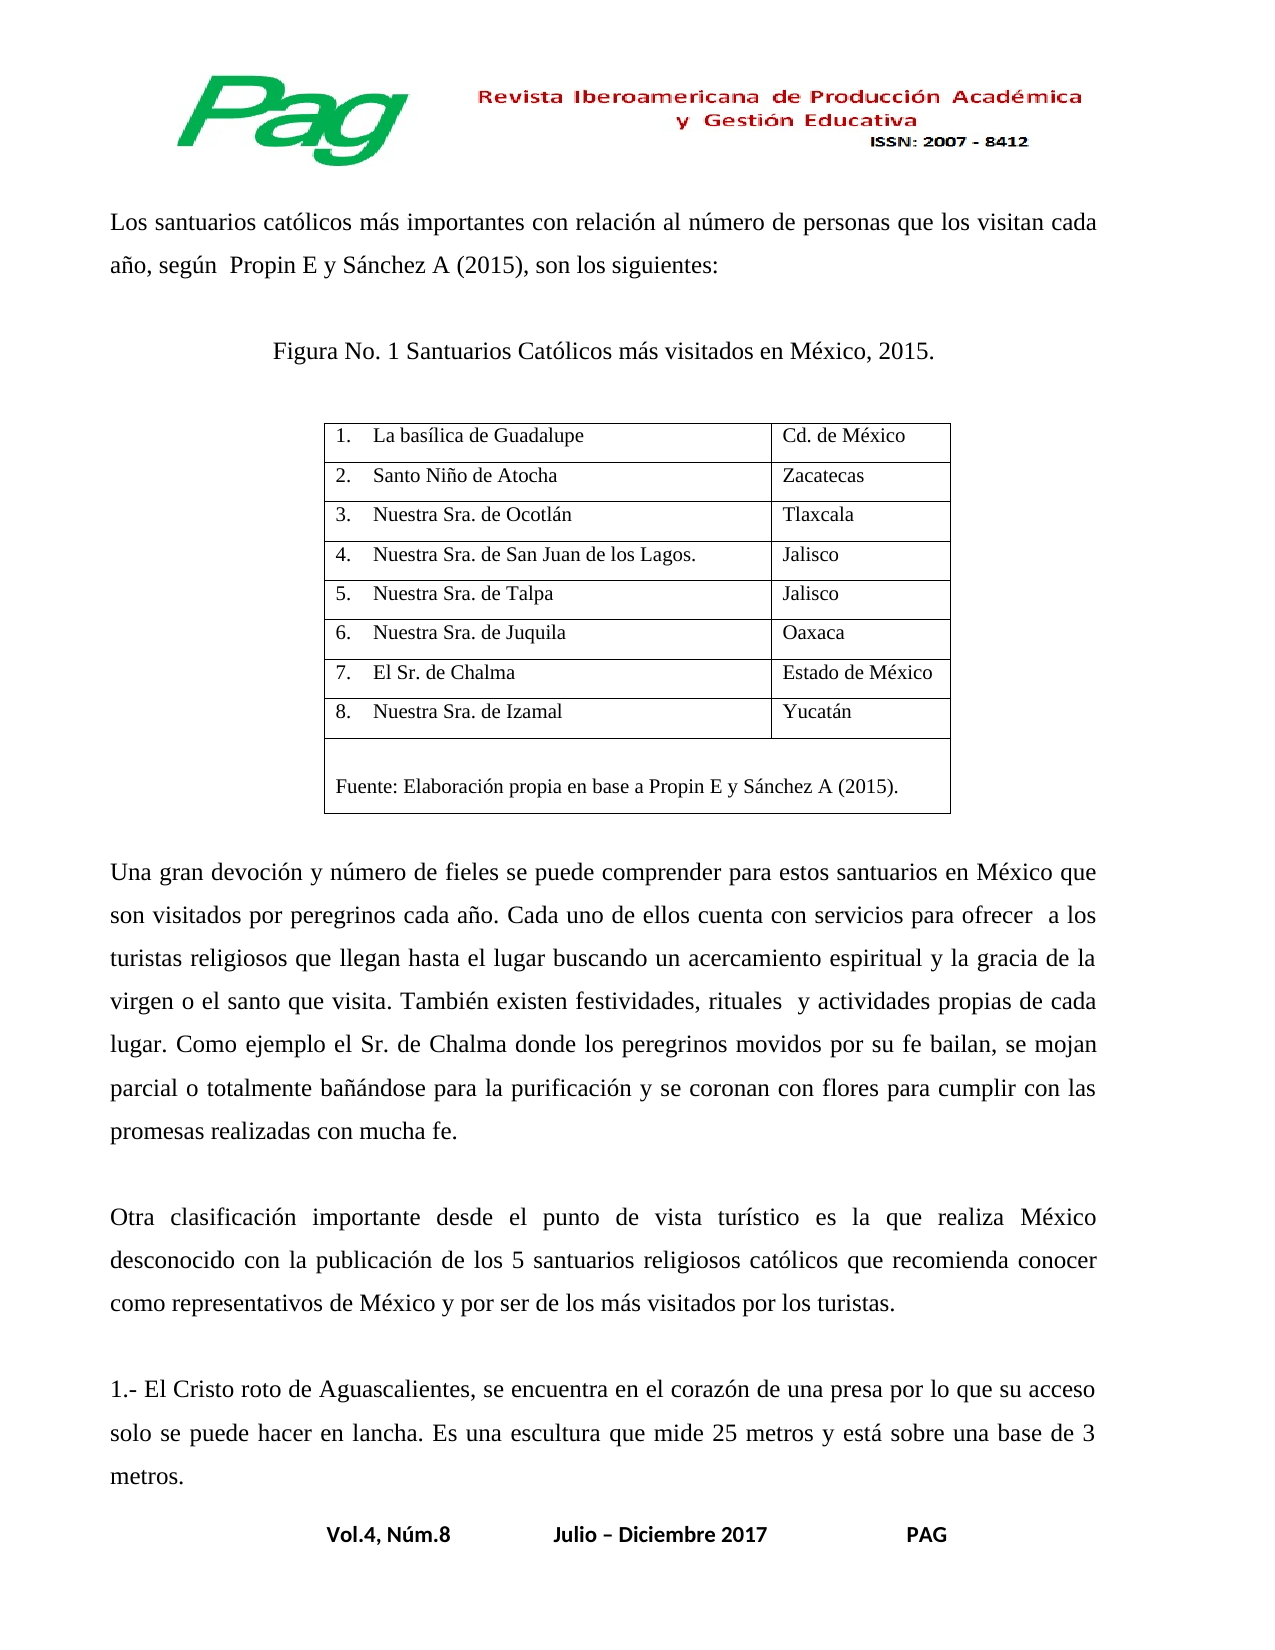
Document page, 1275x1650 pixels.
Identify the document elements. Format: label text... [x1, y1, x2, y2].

table_cell Nuestra Sra. de Ocotlán [325, 502, 771, 541]
table_cell Santo Niño de Atocha [325, 463, 771, 501]
text 1.- El Cristo roto de Aguascalientes, se encuentra en el corazón de una presa por lo que su acceso solo se puede hacer en lancha. Es una escultura que mide 25 metros y está sobre una base de 3 metros. [110, 1374, 1098, 1489]
table_cell Jalisco [772, 581, 950, 619]
table_cell Yucatán [772, 699, 950, 737]
table_header Cd. de México [772, 424, 950, 462]
text Figura No. 1 Santuarios Católicos más visitados en México, 2015. [110, 336, 1098, 365]
table_cell Tlaxcala [772, 502, 950, 541]
table_cell El Sr. de Chalma [325, 660, 771, 698]
table_header La basílica de Guadalupe [325, 424, 771, 462]
table_cell Nuestra Sra. de Juquila [325, 620, 771, 659]
text Otra clasificación importante desde el punto de vista turístico es la que realiza México desconocido con la publicación de los 5 santuarios religiosos católicos que recomienda conocer como representativos de México y por ser de los más visitados por los turistas. [110, 1202, 1098, 1317]
text Una gran devoción y número de fieles se puede comprender para estos santuarios en México que son visitados por peregrinos cada año. Cada uno de ellos cuenta con servicios para ofrecer a los turistas religiosos que llegan hasta el lugar buscando un acercamiento espiritual y la gracia de la virgen o el santo que visita. También existen festividades, rituales y actividades propias de cada lugar. Como ejemplo el Sr. de Chalma donde los peregrinos movidos por su fe bailan, se mojan parcial o totalmente bañándose para la purificación y se coronan con flores para cumplir con las promesas realizadas con mucha fe. [110, 857, 1098, 1144]
table_cell Fuente: Elaboración propia en base a Propin E y Sánchez A (2015). [325, 739, 950, 813]
text Los santuarios católicos más importantes con relación al número de personas que los visitan cada año, según Propin E y Sánchez A (2015), son los siguientes: [110, 207, 1098, 279]
table_cell Nuestra Sra. de Izamal [325, 699, 771, 737]
table_cell Zacatecas [772, 463, 950, 501]
table_cell Estado de México [772, 660, 950, 698]
table_cell Jalisco [772, 542, 950, 580]
picture [177, 73, 1083, 167]
table_cell Nuestra Sra. de Talpa [325, 581, 771, 619]
table_cell Nuestra Sra. de San Juan de los Lagos. [325, 542, 771, 580]
table_cell Oaxaca [772, 620, 950, 659]
